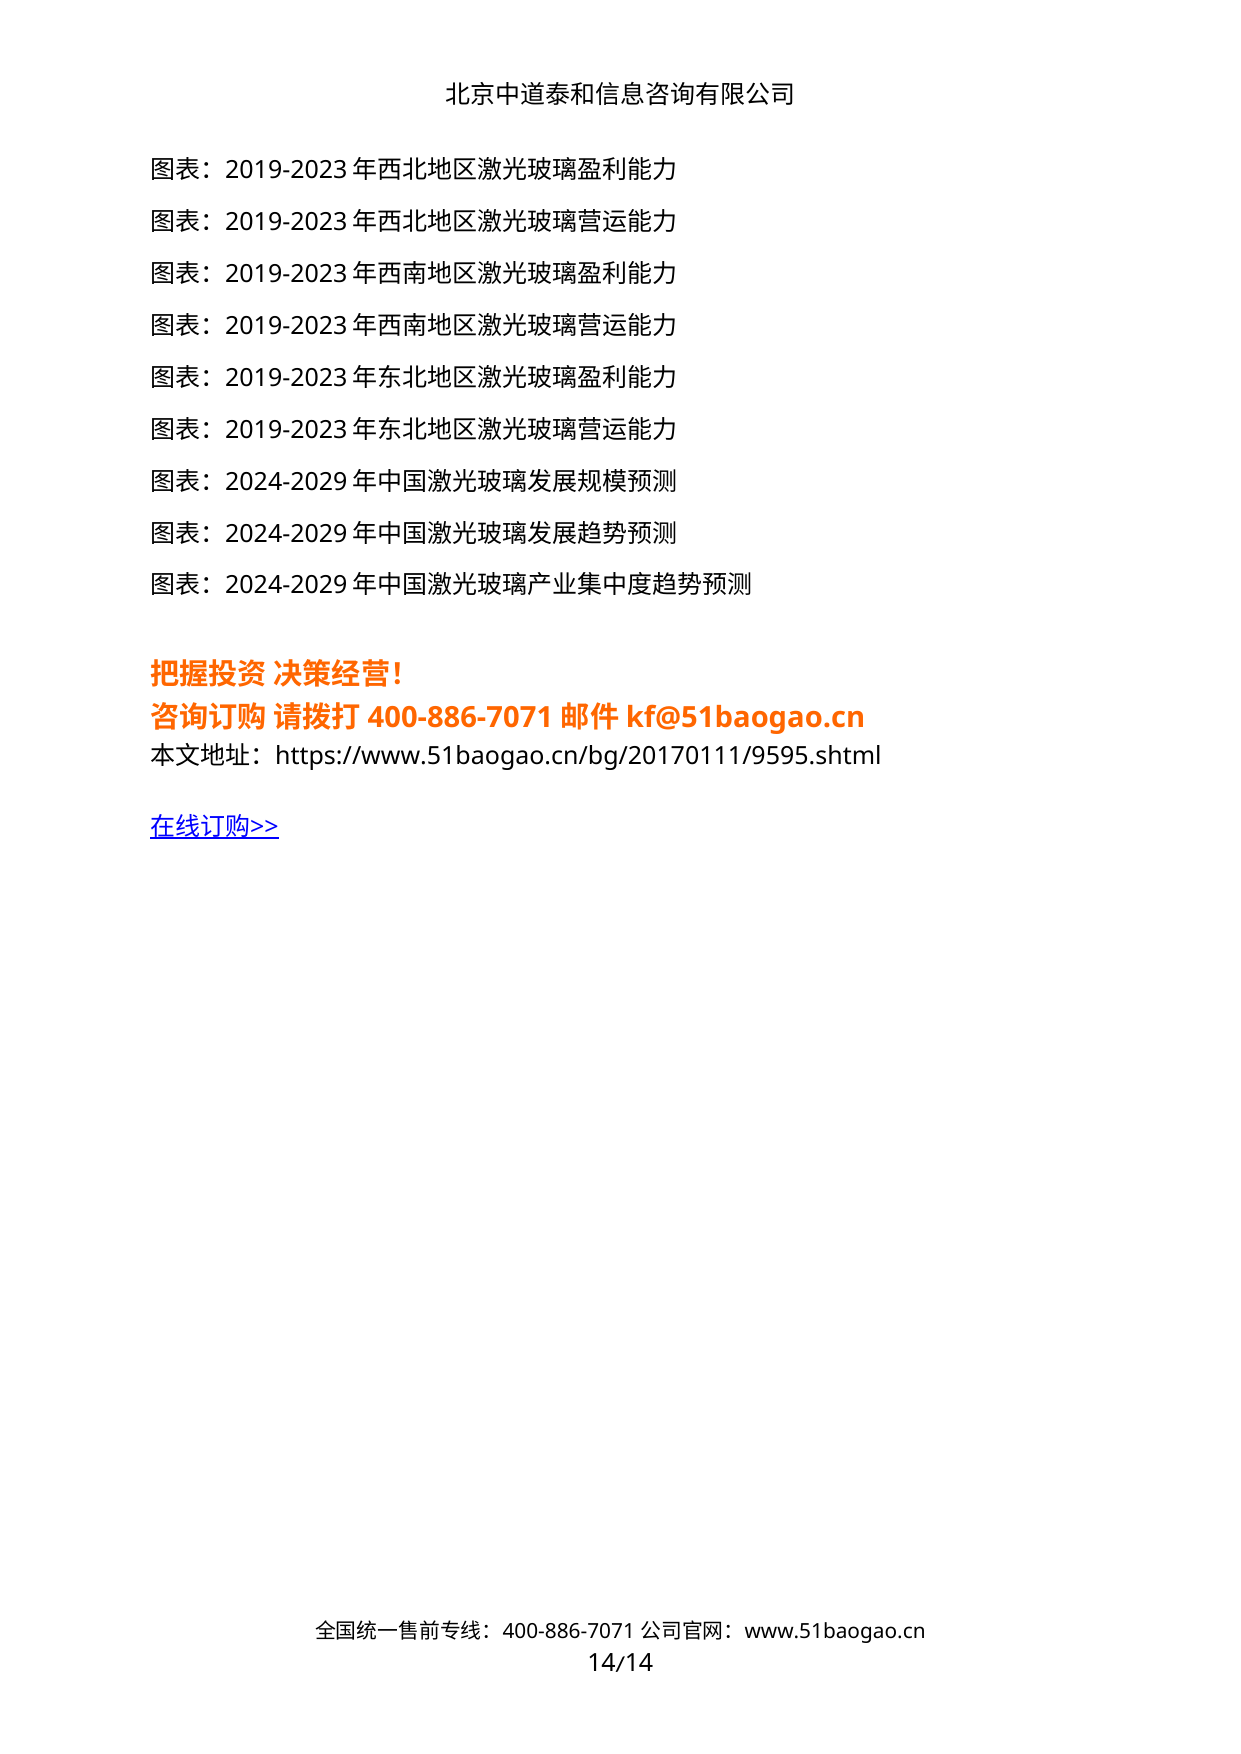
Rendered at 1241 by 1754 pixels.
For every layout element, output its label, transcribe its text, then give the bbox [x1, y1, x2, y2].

text 图表：2024-2029年中国激光玻璃产业集中度趋势预测 [150, 565, 1090, 601]
text 图表：2019-2023年西北地区激光玻璃营运能力 [150, 202, 1090, 238]
text 把握投资 决策经营！咨询订购 请拨打 400-886-7071 邮件 kf@51baogao.cn本文地址：https://www.51baogao.cn/bg/20170111/9595.shtml [150, 617, 1090, 772]
text 图表：2019-2023年西南地区激光玻璃盈利能力 [150, 254, 1090, 290]
text 图表：2024-2029年中国激光玻璃发展趋势预测 [150, 513, 1090, 549]
text 在线订购>> [150, 772, 1090, 842]
text 图表：2024-2029年中国激光玻璃发展规模预测 [150, 461, 1090, 497]
text 图表：2019-2023年西北地区激光玻璃盈利能力 [150, 150, 1090, 186]
text 图表：2019-2023年东北地区激光玻璃营运能力 [150, 409, 1090, 446]
text 图表：2019-2023年西南地区激光玻璃营运能力 [150, 306, 1090, 342]
text 图表：2019-2023年东北地区激光玻璃盈利能力 [150, 357, 1090, 394]
